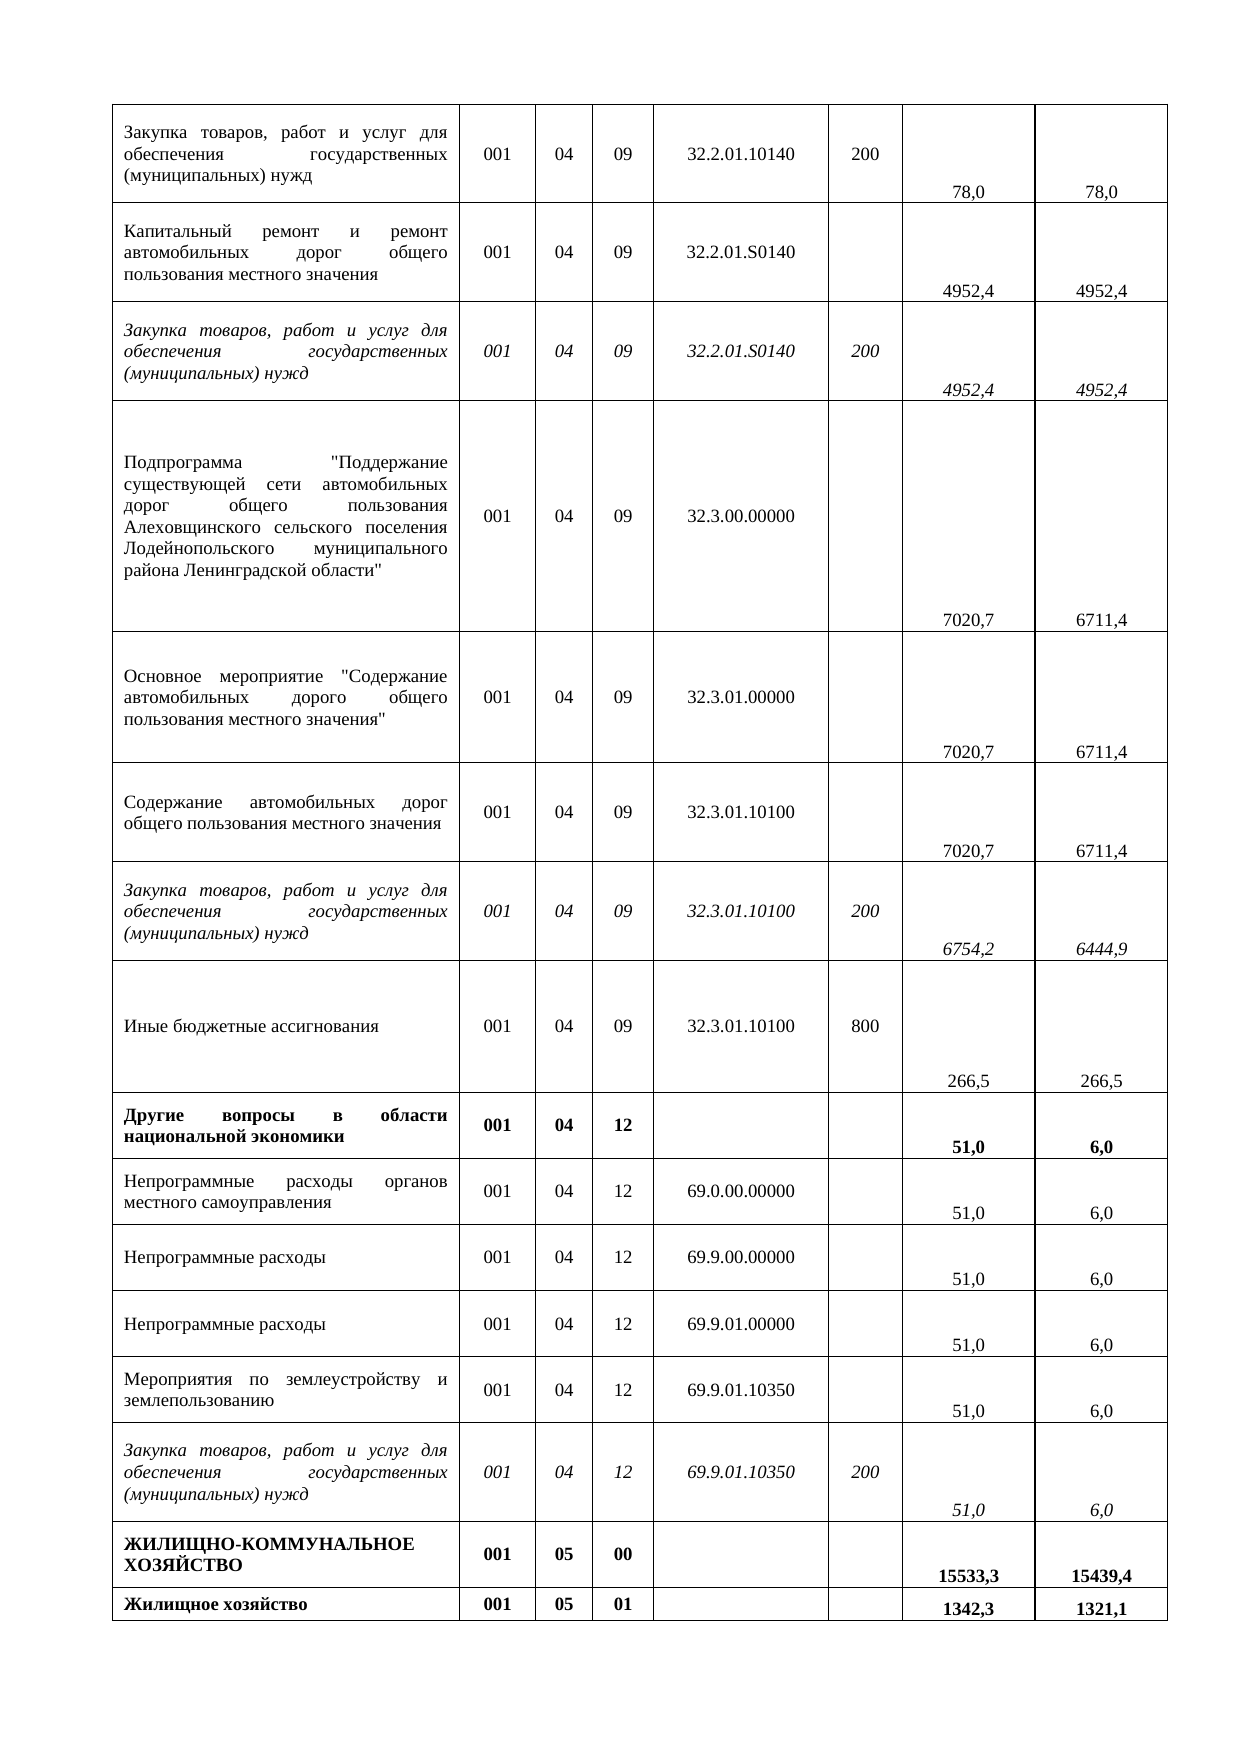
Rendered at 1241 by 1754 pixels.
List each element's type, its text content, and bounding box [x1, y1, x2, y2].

table_cell 09 [593, 105, 653, 202]
table_cell 32.2.01.S0140 [654, 302, 828, 400]
table_cell 001 [460, 1588, 535, 1619]
table_cell 05 [536, 1588, 592, 1619]
table_cell 32.2.01.S0140 [654, 203, 828, 301]
table_cell 001 [460, 401, 535, 631]
table_cell 69.9.01.10350 [654, 1357, 828, 1422]
table_cell 78,0 [903, 105, 1034, 202]
table_cell 09 [593, 302, 653, 400]
table_cell 001 [460, 1357, 535, 1422]
table_cell [829, 632, 902, 762]
table_cell Закупка товаров, работ и услуг для обеспечения государственных (муниципальных) нужд [113, 1423, 459, 1521]
table_cell 09 [593, 632, 653, 762]
table_cell 69.9.01.00000 [654, 1291, 828, 1356]
table_cell 800 [829, 961, 902, 1092]
table_cell 6711,4 [1036, 763, 1167, 861]
table_cell 51,0 [903, 1093, 1034, 1158]
table_cell Непрограммные расходы органов местного самоуправления [113, 1159, 459, 1224]
table_cell 32.3.01.00000 [654, 632, 828, 762]
table_cell Мероприятия по землеустройству и землепользованию [113, 1357, 459, 1422]
table_cell Закупка товаров, работ и услуг для обеспечения государственных (муниципальных) нужд [113, 302, 459, 400]
table_cell 6,0 [1036, 1423, 1167, 1521]
table_cell 15439,4 [1036, 1522, 1167, 1587]
table_cell 09 [593, 862, 653, 960]
table_cell 69.0.00.00000 [654, 1159, 828, 1224]
table_cell 78,0 [1036, 105, 1167, 202]
table_cell Непрограммные расходы [113, 1291, 459, 1356]
table_cell [829, 1225, 902, 1290]
table_cell 4952,4 [903, 203, 1034, 301]
table_cell 6,0 [1036, 1159, 1167, 1224]
table_cell Содержание автомобильных дорог общего пользования местного значения [113, 763, 459, 861]
table_cell Другие вопросы в области национальной экономики [113, 1093, 459, 1158]
table_cell 12 [593, 1159, 653, 1224]
table_cell 6,0 [1036, 1357, 1167, 1422]
table_cell 15533,3 [903, 1522, 1034, 1587]
table_cell 4952,4 [1036, 203, 1167, 301]
table_cell 04 [536, 1093, 592, 1158]
table_cell 12 [593, 1423, 653, 1521]
table_cell 09 [593, 763, 653, 861]
table_cell 001 [460, 1093, 535, 1158]
table_cell 32.3.01.10100 [654, 961, 828, 1092]
table_cell 001 [460, 763, 535, 861]
table_cell 32.2.01.10140 [654, 105, 828, 202]
table_cell 51,0 [903, 1357, 1034, 1422]
table_cell 001 [460, 302, 535, 400]
table_cell [654, 1522, 828, 1587]
table_cell 69.9.01.10350 [654, 1423, 828, 1521]
table_cell 200 [829, 1423, 902, 1521]
table_cell [829, 1522, 902, 1587]
table_cell 51,0 [903, 1291, 1034, 1356]
table_cell 04 [536, 1225, 592, 1290]
table_cell Подпрограмма "Поддержание существующей сети автомобильных дорог общего пользования Алеховщинского сельского поселения Лодейнопольского муниципального района Ленинградской области" [113, 401, 459, 631]
table_cell 32.3.01.10100 [654, 763, 828, 861]
table_cell 04 [536, 1357, 592, 1422]
table_cell 001 [460, 1423, 535, 1521]
table_cell [829, 763, 902, 861]
table_cell 6,0 [1036, 1291, 1167, 1356]
table_cell Основное мероприятие "Содержание автомобильных дорого общего пользования местного значения" [113, 632, 459, 762]
table_cell 6711,4 [1036, 632, 1167, 762]
table_cell Закупка товаров, работ и услуг для обеспечения государственных (муниципальных) нужд [113, 105, 459, 202]
table_cell 266,5 [1036, 961, 1167, 1092]
table_cell [829, 401, 902, 631]
table_cell 69.9.00.00000 [654, 1225, 828, 1290]
table_cell 12 [593, 1225, 653, 1290]
table_cell [829, 1093, 902, 1158]
table_cell 04 [536, 1159, 592, 1224]
table_cell 04 [536, 632, 592, 762]
table_cell 001 [460, 862, 535, 960]
table_cell 04 [536, 1291, 592, 1356]
table_cell 001 [460, 632, 535, 762]
table_cell 6444,9 [1036, 862, 1167, 960]
table_cell 32.3.00.00000 [654, 401, 828, 631]
table_cell 200 [829, 105, 902, 202]
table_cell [113, 203, 459, 301]
table_cell 1342,3 [903, 1588, 1034, 1619]
table_cell [654, 1588, 828, 1619]
table_cell Иные бюджетные ассигнования [113, 961, 459, 1092]
table_cell [829, 1357, 902, 1422]
table_cell 12 [593, 1291, 653, 1356]
table_cell 200 [829, 302, 902, 400]
table_cell 001 [460, 1225, 535, 1290]
table_cell 04 [536, 105, 592, 202]
table_cell 12 [593, 1357, 653, 1422]
table_cell [654, 1093, 828, 1158]
table_cell 04 [536, 401, 592, 631]
table_cell 01 [593, 1588, 653, 1619]
table_cell Непрограммные расходы [113, 1225, 459, 1290]
table_cell 09 [593, 203, 653, 301]
table_cell 00 [593, 1522, 653, 1587]
table_cell 04 [536, 763, 592, 861]
table_cell 12 [593, 1093, 653, 1158]
table_cell 6,0 [1036, 1225, 1167, 1290]
table_cell 09 [593, 961, 653, 1092]
table_cell 001 [460, 1291, 535, 1356]
table_cell 09 [593, 401, 653, 631]
table_cell Жилищное хозяйство [113, 1588, 459, 1619]
table_cell 001 [460, 203, 535, 301]
table_cell ЖИЛИЩНО-КОММУНАЛЬНОЕ ХОЗЯЙСТВО [113, 1522, 459, 1587]
table_cell 04 [536, 862, 592, 960]
table_cell [829, 203, 902, 301]
table_cell 001 [460, 1159, 535, 1224]
table_cell 001 [460, 105, 535, 202]
table_cell 7020,7 [903, 763, 1034, 861]
table_cell 51,0 [903, 1423, 1034, 1521]
table_cell 266,5 [903, 961, 1034, 1092]
table_cell [829, 1588, 902, 1619]
table_cell 51,0 [903, 1225, 1034, 1290]
table_cell 05 [536, 1522, 592, 1587]
table_cell [829, 1159, 902, 1224]
table_cell 7020,7 [903, 401, 1034, 631]
table_cell 04 [536, 1423, 592, 1521]
table_cell 04 [536, 203, 592, 301]
table_cell 4952,4 [1036, 302, 1167, 400]
table_cell 001 [460, 1522, 535, 1587]
table_cell 4952,4 [903, 302, 1034, 400]
table_cell Закупка товаров, работ и услуг для обеспечения государственных (муниципальных) нужд [113, 862, 459, 960]
table_cell 6,0 [1036, 1093, 1167, 1158]
table_cell 04 [536, 961, 592, 1092]
table_cell 6711,4 [1036, 401, 1167, 631]
table_cell 1321,1 [1036, 1588, 1167, 1619]
table_cell 04 [536, 302, 592, 400]
table_cell 6754,2 [903, 862, 1034, 960]
table_cell 51,0 [903, 1159, 1034, 1224]
table_cell 7020,7 [903, 632, 1034, 762]
table_cell 200 [829, 862, 902, 960]
table_cell 32.3.01.10100 [654, 862, 828, 960]
table_cell [829, 1291, 902, 1356]
table_cell 001 [460, 961, 535, 1092]
